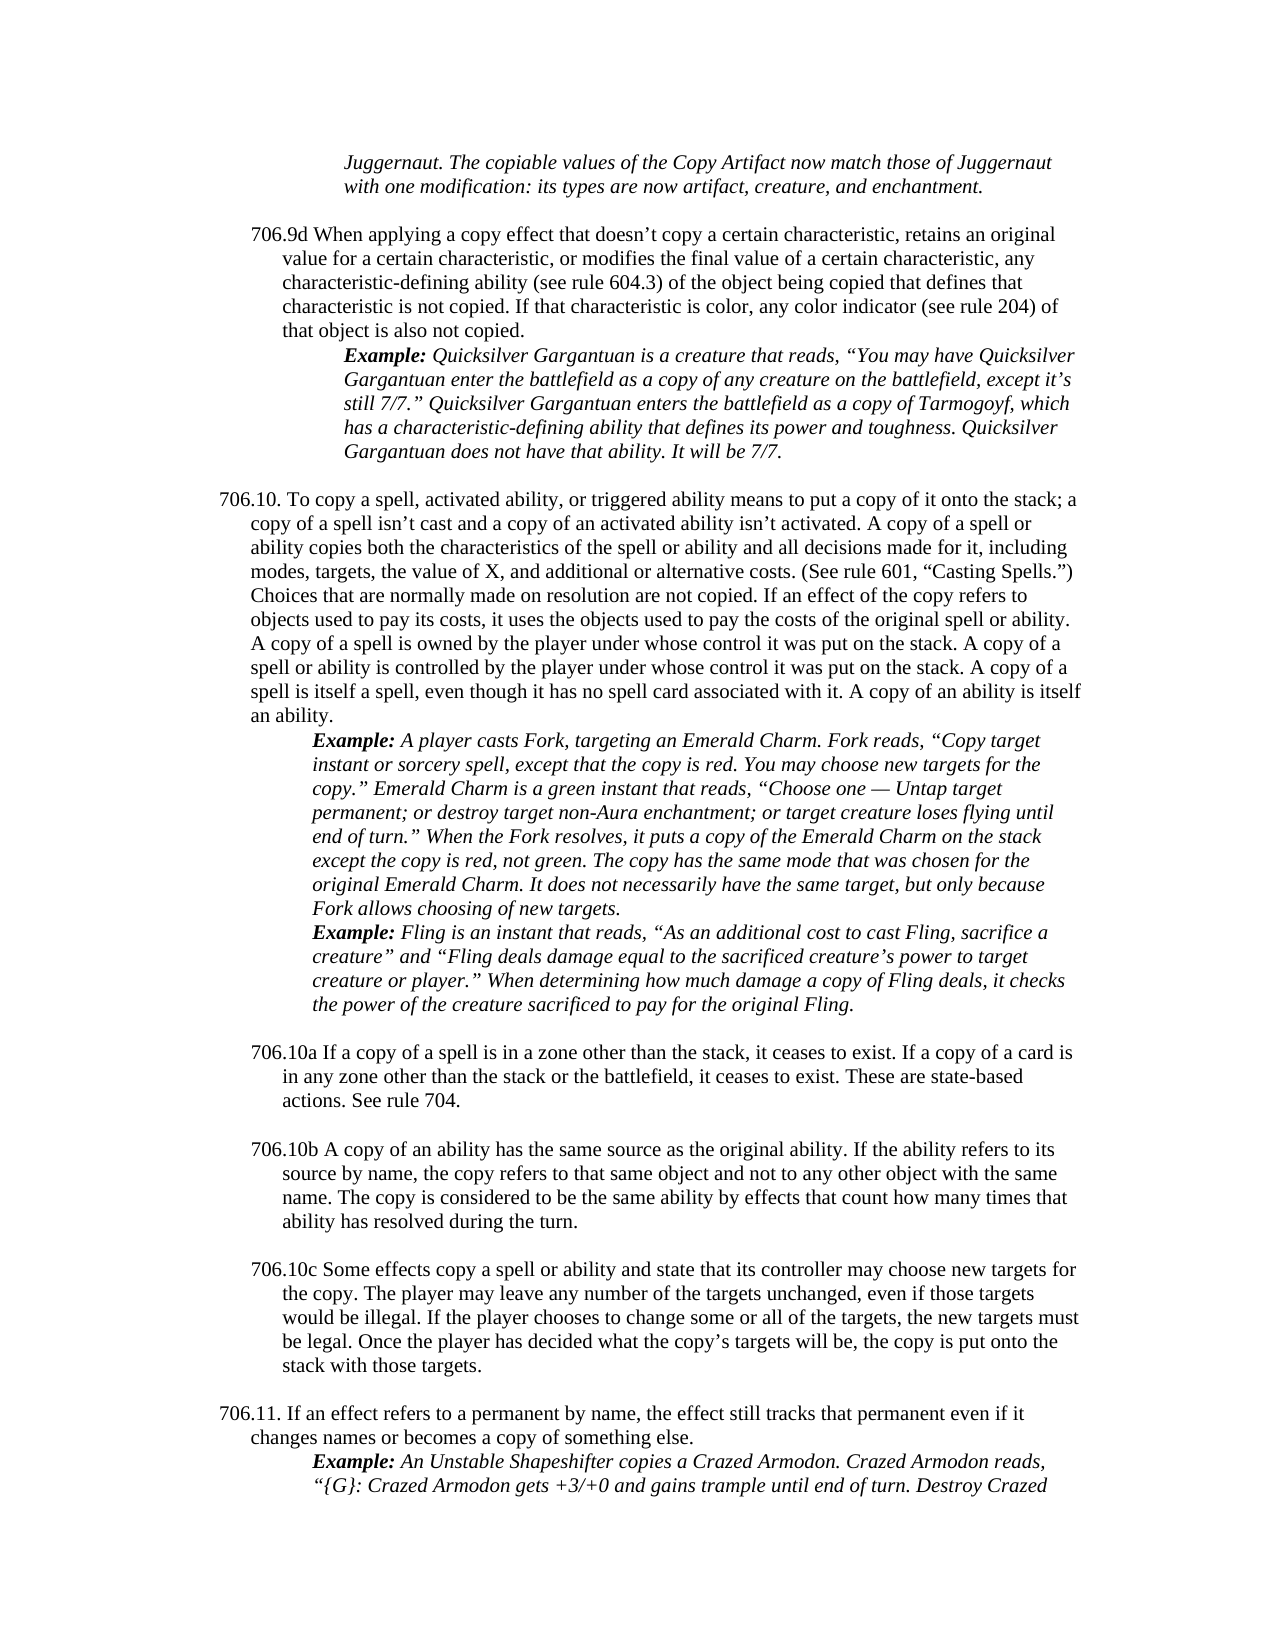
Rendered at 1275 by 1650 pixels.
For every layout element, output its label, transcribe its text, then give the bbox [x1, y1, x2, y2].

text Example: Quicksilver Gargantuan is a creature that reads, “You may have Quicksilver Gargantuan enter the battlefield as a copy of any creature on the battlefield, except it’s still 7/7.” Quicksilver Gargantuan enters the battlefield as a copy of Tarmogoyf, which has a characteristic-defining ability that defines its power and toughness. Quicksilver Gargantuan does not have that ability. It will be 7/7. [343, 342, 1087, 463]
text 706.11. If an effect refers to a permanent by name, the effect still tracks that permanent even if it changes names or becomes a copy of something else. [219, 1401, 1087, 1449]
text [312, 1449, 1087, 1497]
text 706.10a If a copy of a spell is in a zone other than the stack, it ceases to exist. If a copy of a card is in any zone other than the stack or the battlefield, it ceases to exist. These are state-based actions. See rule 704. [251, 1040, 1087, 1112]
text 706.10. To copy a spell, activated ability, or triggered ability means to put a copy of it onto the stack; a copy of a spell isn’t cast and a copy of an activated ability isn’t activated. A copy of a spell or ability copies both the characteristics of the spell or ability and all decisions made for it, including modes, targets, the value of X, and additional or alternative costs. (See rule 601, “Casting Spells.”) Choices that are normally made on resolution are not copied. If an effect of the copy refers to objects used to pay its costs, it uses the objects used to pay the costs of the original spell or ability. A copy of a spell is owned by the player under whose control it was put on the stack. A copy of a spell or ability is controlled by the player under whose control it was put on the stack. A copy of a spell is itself a spell, even though it has no spell card associated with it. A copy of an ability is itself an ability. [219, 487, 1087, 727]
text 706.10c Some effects copy a spell or ability and state that its controller may choose new targets for the copy. The player may leave any number of the targets unchanged, even if those targets would be illegal. If the player chooses to change some or all of the targets, the new targets must be legal. Once the player has decided what the copy’s targets will be, the copy is put onto the stack with those targets. [251, 1257, 1087, 1377]
text Example: A player casts Fork, targeting an Emerald Charm. Fork reads, “Copy target instant or sorcery spell, except that the copy is red. You may choose new targets for the copy.” Emerald Charm is a green instant that reads, “Choose one — Untap target permanent; or destroy target non-Aura enchantment; or target creature loses flying until end of turn.” When the Fork resolves, it puts a copy of the Emerald Charm on the stack except the copy is red, not green. The copy has the same mode that was chosen for the original Emerald Charm. It does not necessarily have the same target, but only because Fork allows choosing of new targets. [312, 727, 1087, 920]
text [343, 150, 1087, 198]
text 706.9d When applying a copy effect that doesn’t copy a certain characteristic, retains an original value for a certain characteristic, or modifies the final value of a certain characteristic, any characteristic-defining ability (see rule 604.3) of the object being copied that defines that characteristic is not copied. If that characteristic is color, any color indicator (see rule 204) of that object is also not copied. [251, 222, 1087, 342]
text 706.10b A copy of an ability has the same source as the original ability. If the ability refers to its source by name, the copy refers to that same object and not to any other object with the same name. The copy is considered to be the same ability by effects that count how many times that ability has resolved during the turn. [251, 1137, 1087, 1233]
text Example: Fling is an instant that reads, “As an additional cost to cast Fling, sacrifice a creature” and “Fling deals damage equal to the sacrificed creature’s power to target creature or player.” When determining how much damage a copy of Fling deals, it checks the power of the creature sacrificed to pay for the original Fling. [312, 920, 1087, 1016]
